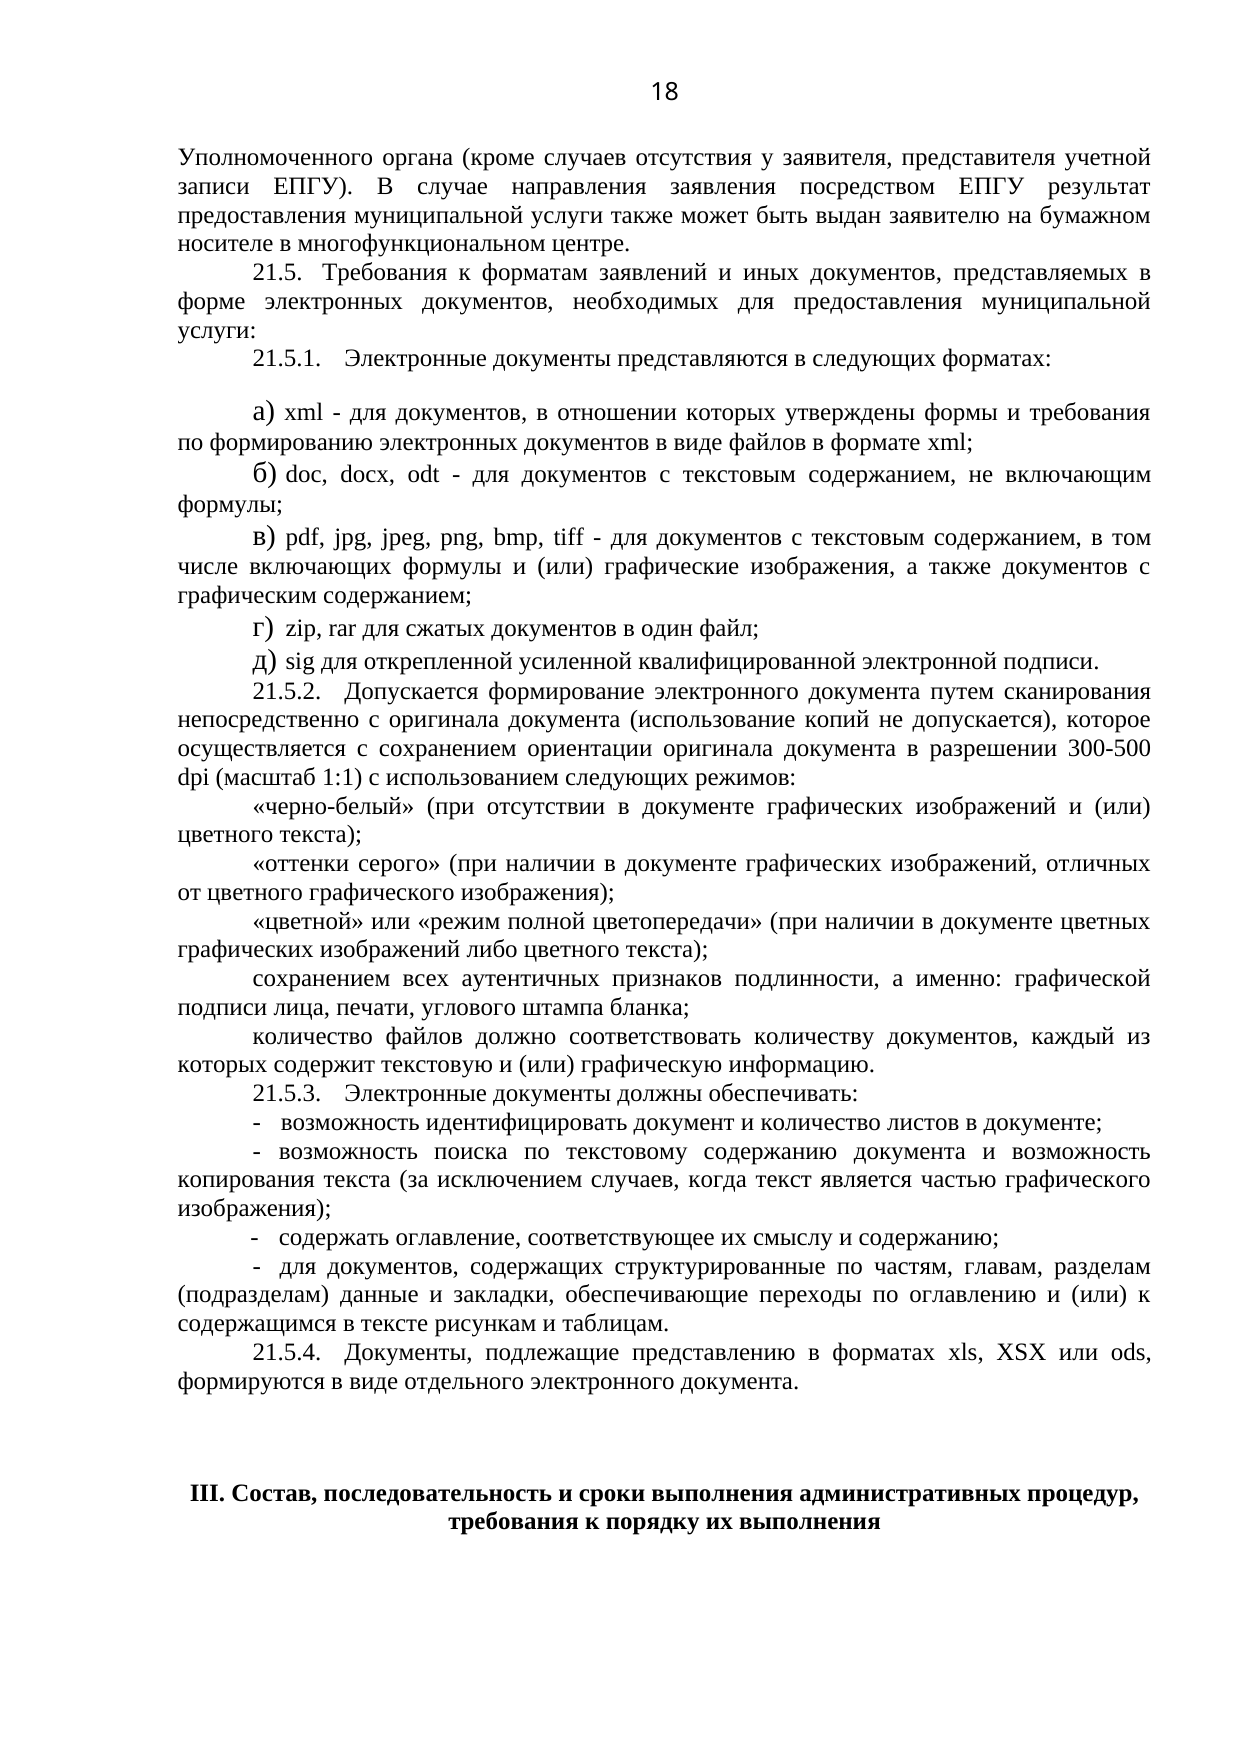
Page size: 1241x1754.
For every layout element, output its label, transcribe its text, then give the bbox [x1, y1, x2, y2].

list Электронные документы должны обеспечивать: [177, 1078, 1152, 1107]
list для документов, содержащих структурированные по частям, главам, разделам (подразделам) данные и закладки, обеспечивающие переходы по оглавлению и (или) к содержащимся в тексте рисункам и таблицам. [177, 1251, 1152, 1337]
list содержать оглавление, соответствующее их смыслу и содержанию; [177, 1222, 1152, 1251]
list zip, rar для сжатых документов в один файл; [177, 609, 1152, 642]
text «оттенки серого» (при наличии в документе графических изображений, отличных от цветного графического изображения); [177, 848, 1152, 906]
list возможность поиска по текстовому содержанию документа и возможность копирования текста (за исключением случаев, когда текст является частью графического изображения); [177, 1136, 1152, 1222]
list возможность идентифицировать документ и количество листов в документе; [177, 1107, 1152, 1136]
list sig для открепленной усиленной квалифицированной электронной подписи. [177, 642, 1152, 676]
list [177, 142, 1152, 257]
list doc, docx, odt - для документов с текстовым содержанием, не включающим формулы; [177, 455, 1152, 518]
text «цветной» или «режим полной цветопередачи» (при наличии в документе цветных графических изображений либо цветного текста); [177, 906, 1152, 963]
list pdf, jpg, jpeg, png, bmp, tiff - для документов с текстовым содержанием, в том числе включающих формулы и (или) графические изображения, а также документов с графическим содержанием; [177, 518, 1152, 609]
list Электронные документы представляются в следующих форматах: [177, 343, 1152, 372]
text количество файлов должно соответствовать количеству документов, каждый из которых содержит текстовую и (или) графическую информацию. [177, 1021, 1152, 1078]
list Требования к форматам заявлений и иных документов, представляемых в форме электронных документов, необходимых для предоставления муниципальной услуги: [177, 257, 1152, 343]
text «черно-белый» (при отсутствии в документе графических изображений и (или) цветного текста); [177, 791, 1152, 848]
list xml - для документов, в отношении которых утверждены формы и требования по формированию электронных документов в виде файлов в формате xml; [177, 393, 1152, 455]
text сохранением всех аутентичных признаков подлинности, а именно: графической подписи лица, печати, углового штампа бланка; [177, 963, 1152, 1021]
list Допускается формирование электронного документа путем сканирования непосредственно с оригинала документа (использование копий не допускается), которое осуществляется с сохранением ориентации оригинала документа в разрешении 300-500 dpi (масштаб 1:1) с использованием следующих режимов: [177, 676, 1152, 791]
text III. Состав, последовательность и сроки выполнения административных процедур, требования к порядку их выполнения [177, 1479, 1152, 1535]
list Документы, подлежащие представлению в форматах xls, XSX или ods, формируются в виде отдельного электронного документа. [177, 1337, 1152, 1394]
